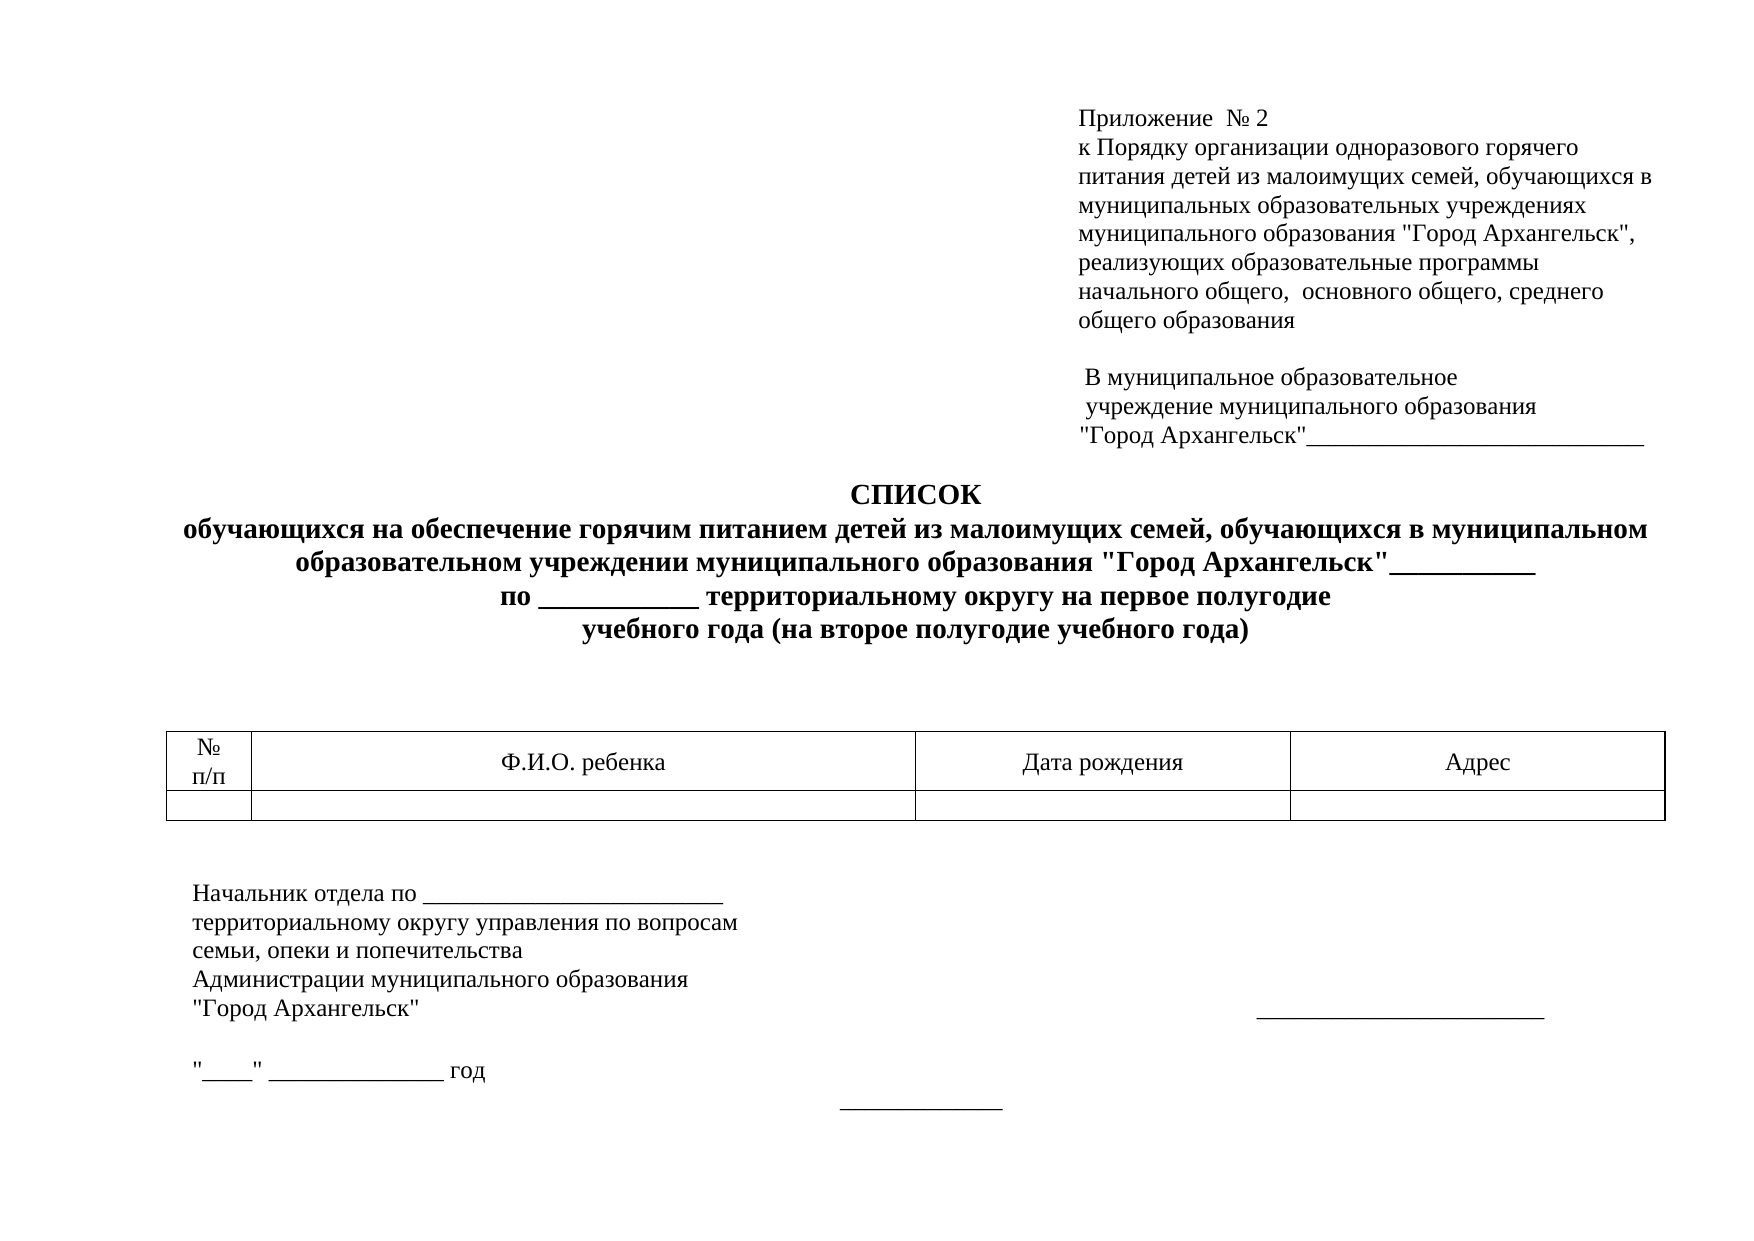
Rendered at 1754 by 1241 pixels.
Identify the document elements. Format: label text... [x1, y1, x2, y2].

table_header № п/п [167, 732, 251, 790]
text _____________ [44, 1084, 1654, 1113]
text СПИСОК [177, 477, 1654, 511]
text "____" ______________ год [192, 1055, 1654, 1084]
table_cell [916, 791, 1290, 819]
text Приложение № 2 [1078, 103, 1654, 132]
text к Порядку организации одноразового горячего питания детей из малоимущих семей, обучающихся в муниципальных образовательных учреждениях муниципального образования "Город Архангельск", реализующих образовательные программы начального общего, основного общего, среднего общего образования [1078, 132, 1654, 333]
text обучающихся на обеспечение горячим питанием детей из малоимущих семей, обучающихся в муниципальном [177, 511, 1654, 544]
text территориальному округу управления по вопросам [192, 907, 1654, 936]
text Администрации муниципального образования [192, 964, 1654, 993]
text семьи, опеки и попечительства [192, 936, 1654, 964]
text учреждение муниципального образования [1004, 391, 1654, 420]
table_header Ф.И.О. ребенка [252, 732, 915, 790]
table_cell [252, 791, 915, 819]
table_header Адрес [1291, 732, 1664, 790]
text В муниципальное образовательное [1078, 362, 1654, 391]
text Начальник отдела по ________________________ [192, 878, 1654, 907]
table_cell [1291, 791, 1664, 819]
text учебного года (на второе полугодие учебного года) [177, 611, 1654, 645]
table_cell [167, 791, 251, 819]
text "Город Архангельск"___________________________ [1004, 420, 1654, 448]
text "Город Архангельск" _______________________ [192, 993, 1654, 1022]
table_header Дата рождения [916, 732, 1290, 790]
text образовательном учреждении муниципального образования "Город Архангельск"__________ [177, 544, 1654, 578]
text по ___________ территориальному округу на первое полугодие [177, 578, 1654, 611]
